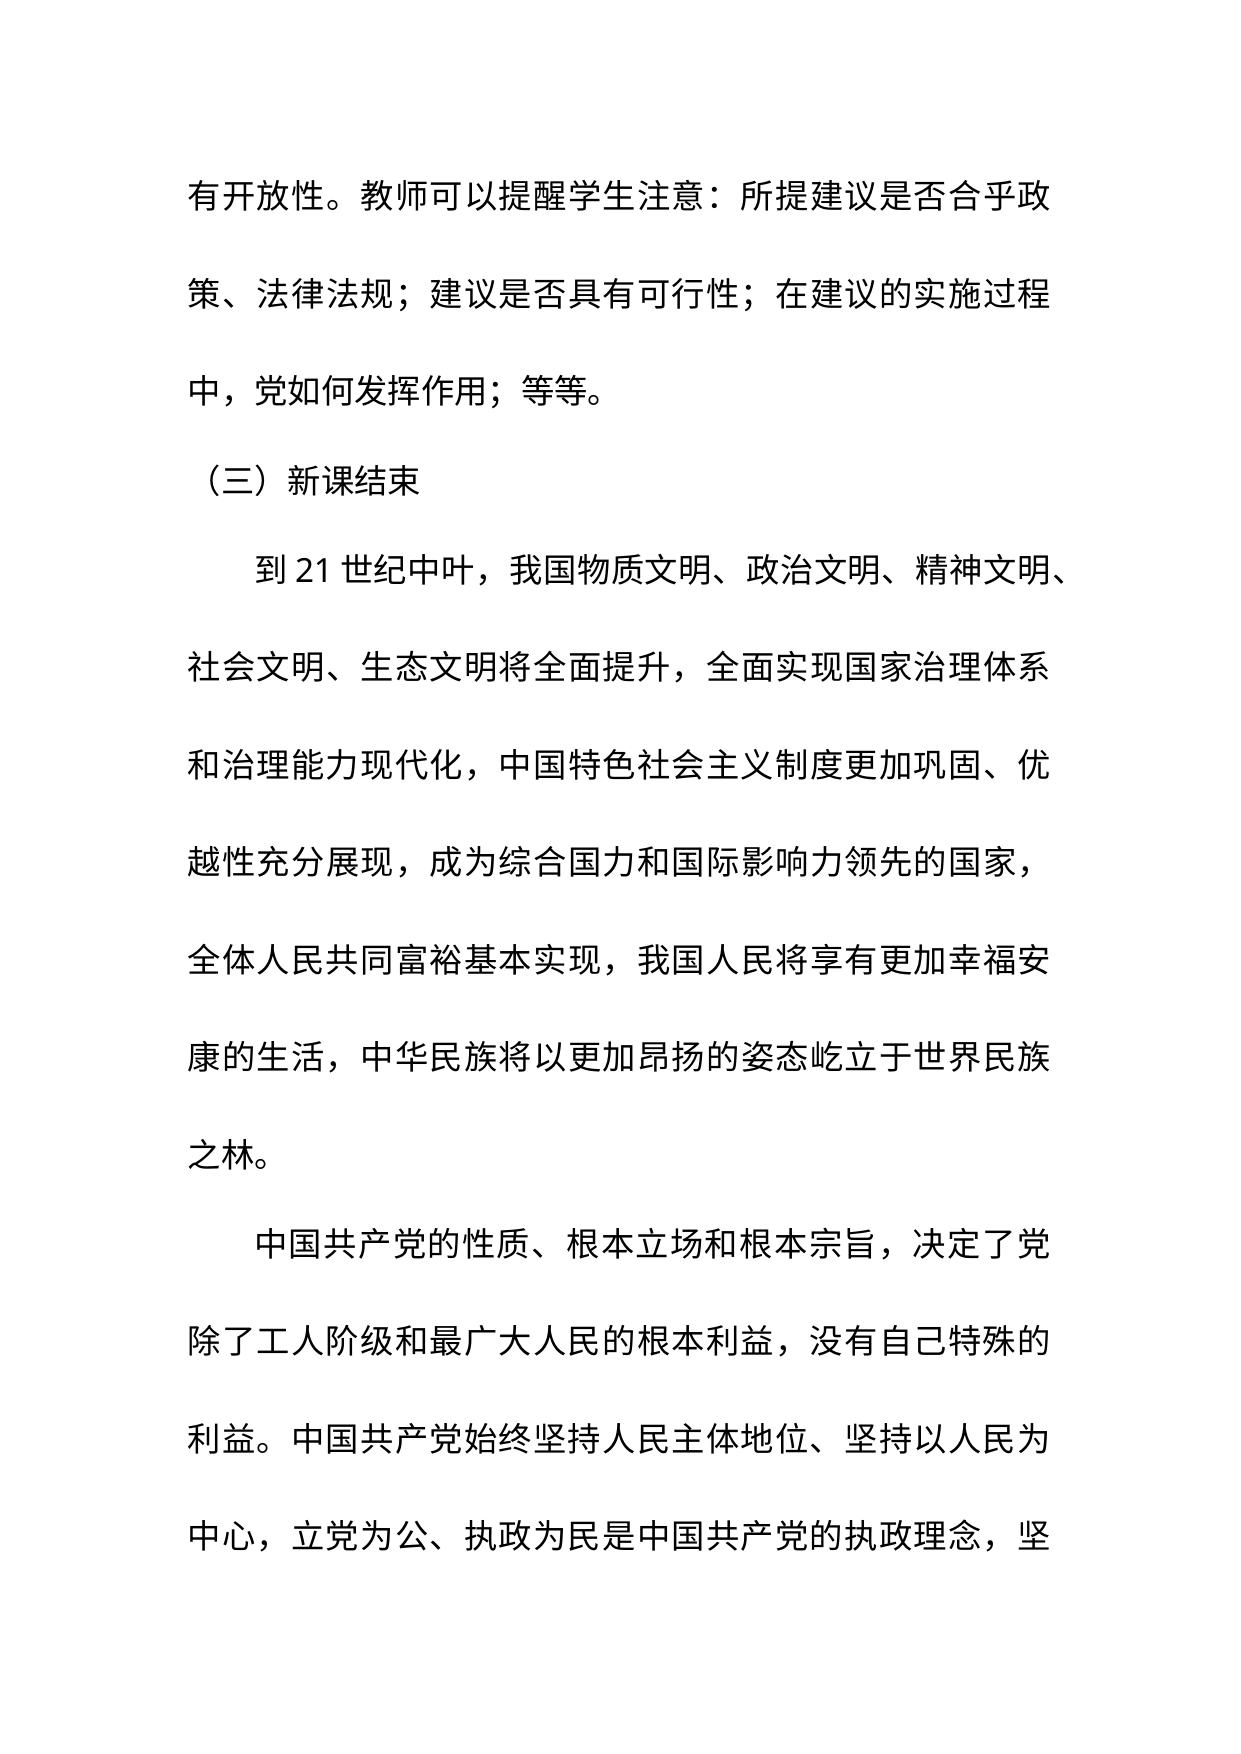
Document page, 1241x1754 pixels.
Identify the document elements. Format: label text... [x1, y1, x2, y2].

text 到21世纪中叶，我国物质文明、政治文明、精神文明、社会文明、生态文明将全面提升，全面实现国家治理体系和治理能力现代化，中国特色社会主义制度更加巩固、优越性充分展现，成为综合国力和国际影响力领先的国家，全体人民共同富裕基本实现，我国人民将享有更加幸福安康的生活，中华民族将以更加昂扬的姿态屹立于世界民族之林。 [187, 535, 1053, 1185]
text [187, 162, 1053, 422]
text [187, 1209, 1053, 1567]
text （三）新课结束 [187, 446, 1053, 511]
